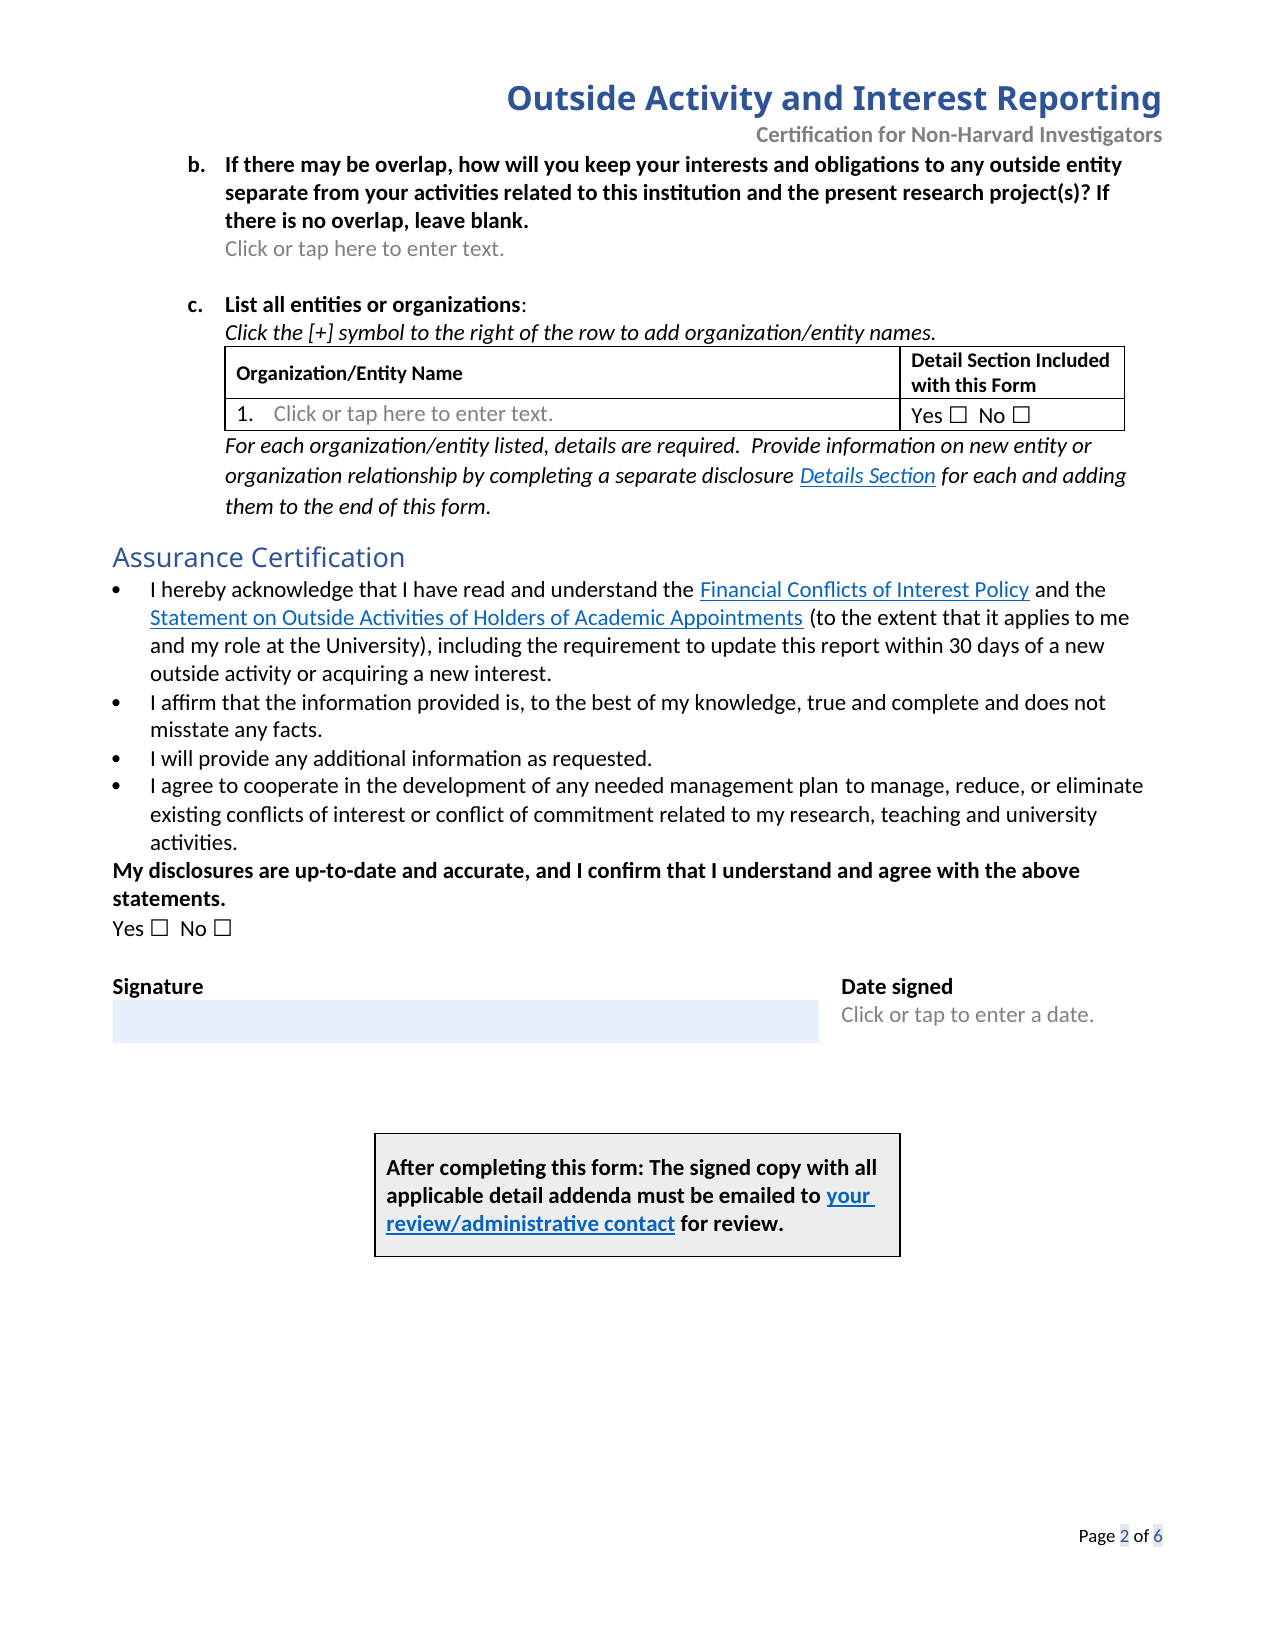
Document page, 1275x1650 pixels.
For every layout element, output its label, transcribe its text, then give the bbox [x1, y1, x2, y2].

text My disclosures are up-to-date and accurate, and I confirm that I understand and agree with the above statements. [112, 856, 1162, 912]
list I will provide any additional information as requested. [112, 744, 1162, 772]
table_header Detail Section Included with this Form [901, 347, 1124, 398]
table_header Organization/Entity Name [226, 347, 899, 398]
list I hereby acknowledge that I have read and understand the Financial Conflicts of Interest Policy and the Statement on Outside Activities of Holders of Academic Appointments (to the extent that it applies to me and my role at the University), including the requirement to update this report within 30 days of a new outside activity or acquiring a new interest. [112, 576, 1162, 688]
table_header Date signed [831, 972, 1150, 1048]
subtitle Assurance Certification [112, 539, 1162, 576]
text Yes No [112, 912, 1162, 943]
list I agree to cooperate in the development of any needed management plan to manage, reduce, or eliminate existing conflicts of interest or conflict of commitment related to my research, teaching and university activities. [112, 772, 1162, 856]
list If there may be overlap, how will you keep your interests and obligations to any outside entity separate from your activities related to this institution and the present research project(s)? If there is no overlap, leave blank. [187, 150, 1162, 262]
table_header After completing this form: The signed copy with all applicable detail addenda must be emailed to your review/administrative contact for review. [376, 1134, 899, 1256]
list List all entities or organizations: Click the [+] symbol to the right of the row to add organization/entity names. [187, 290, 1162, 346]
list I affirm that the information provided is, to the best of my knowledge, true and complete and does not misstate any facts. [112, 688, 1162, 744]
picture [112, 1000, 819, 1043]
text For each organization/entity listed, details are required. Provide information on new entity or organization relationship by completing a separate disclosure Details Section for each and adding them to the end of this form. [225, 431, 1162, 520]
table_header Signature [102, 972, 829, 1048]
